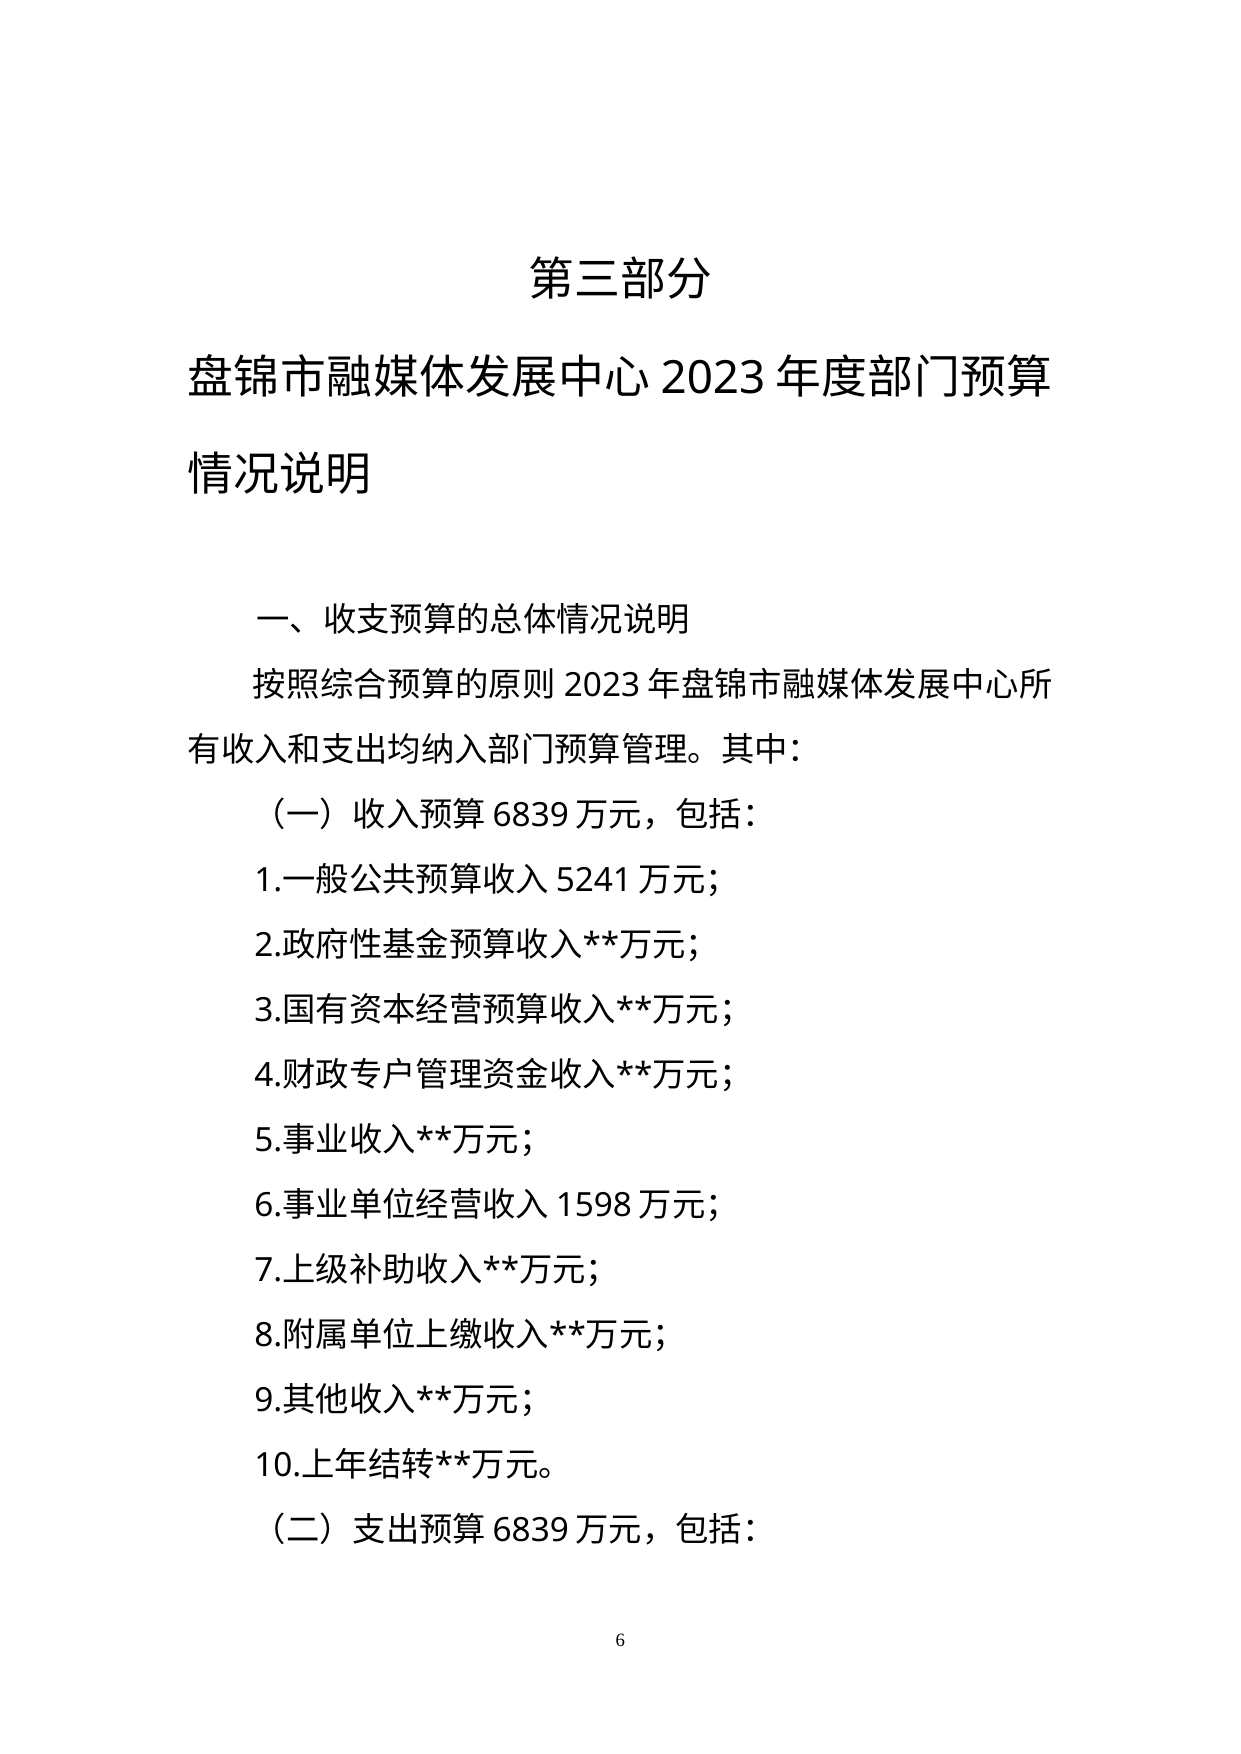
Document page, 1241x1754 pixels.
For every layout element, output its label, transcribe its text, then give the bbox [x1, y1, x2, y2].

text 7.上级补助收入**万元； [187, 1234, 1053, 1299]
text （二）支出预算6839万元，包括： [187, 1494, 1053, 1559]
text 一、收支预算的总体情况说明 [187, 584, 1053, 649]
list 收入预算6839万元，包括： [187, 779, 1053, 844]
text 8.附属单位上缴收入**万元； [187, 1299, 1053, 1364]
text 按照综合预算的原则2023年盘锦市融媒体发展中心所有收入和支出均纳入部门预算管理。其中： [187, 649, 1053, 779]
text 9.其他收入**万元； [187, 1364, 1053, 1429]
text 6.事业单位经营收入1598万元； [187, 1169, 1053, 1234]
text 2.政府性基金预算收入**万元； [187, 909, 1053, 974]
text 盘锦市融媒体发展中心2023年度部门预算情况说明 [187, 324, 1053, 519]
text 1.一般公共预算收入5241万元； [187, 844, 1053, 909]
text 第三部分 [187, 227, 1053, 324]
text 10.上年结转**万元。 [187, 1429, 1053, 1494]
text 4.财政专户管理资金收入**万元； [187, 1039, 1053, 1104]
text 3.国有资本经营预算收入**万元； [187, 974, 1053, 1039]
text 5.事业收入**万元； [187, 1104, 1053, 1169]
